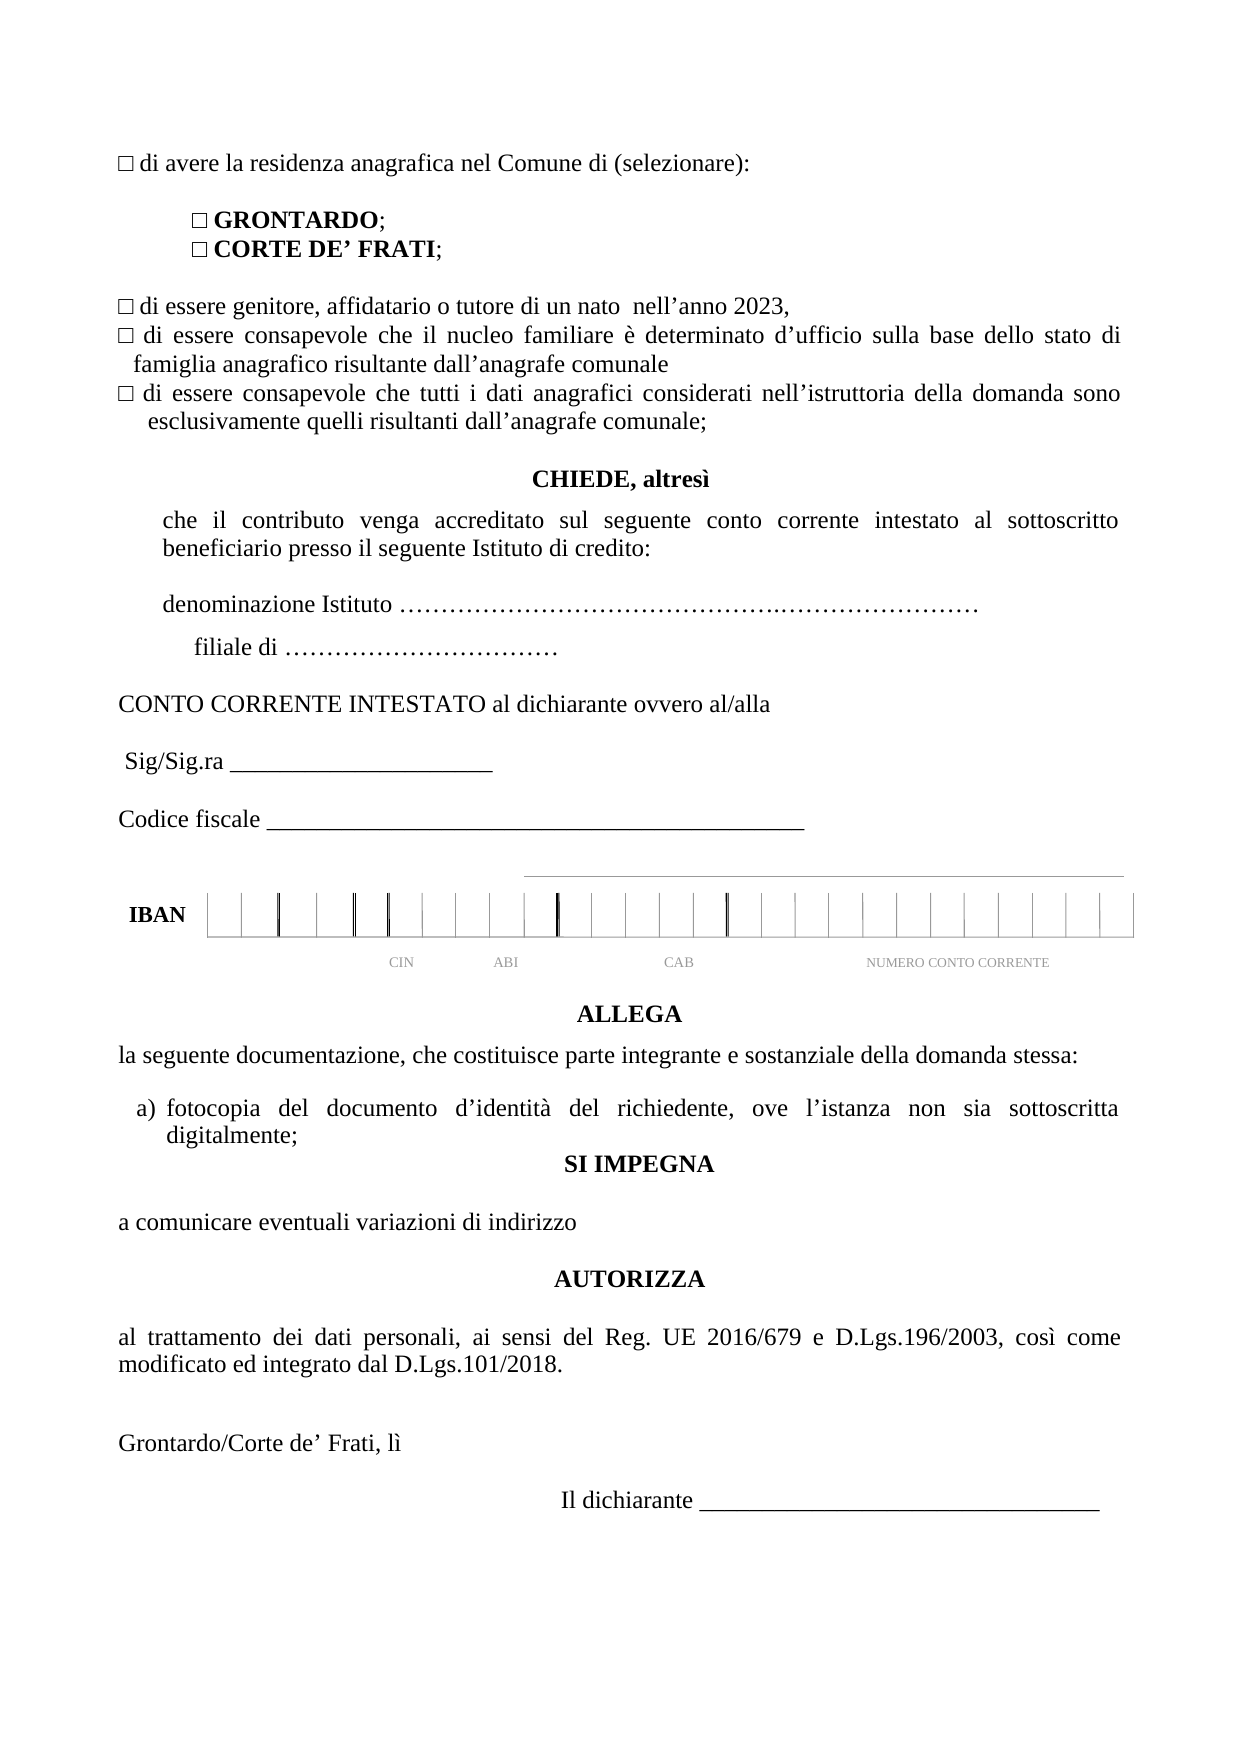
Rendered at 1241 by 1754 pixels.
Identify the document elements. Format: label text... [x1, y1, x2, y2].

text SI IMPEGNA [564, 1149, 1122, 1178]
text □ di essere genitore, affidatario o tutore di un nato nell’anno 2023, [118, 291, 1122, 320]
text Codice fiscale ___________________________________________ [118, 804, 1122, 833]
text al trattamento dei dati personali, ai sensi del Reg. UE 2016/679 e D.Lgs.196/2003, così come modificato ed integrato dal D.Lgs.101/2018. [118, 1323, 1122, 1378]
text Il dichiarante ________________________________ [118, 1485, 1122, 1514]
text a comunicare eventuali variazioni di indirizzo [118, 1207, 1122, 1236]
text AUTORIZZA [137, 1264, 1122, 1293]
text CONTO CORRENTE INTESTATO al dichiarante ovvero al/alla [118, 689, 1122, 718]
text CHIEDE, altresì [532, 464, 1122, 493]
text ALLEGA [118, 999, 1141, 1028]
text IBAN [128, 901, 1122, 927]
text □ di essere consapevole che il nucleo familiare è determinato d’ufficio sulla base dello stato di famiglia anagrafico risultante dall’anagrafe comunale [118, 320, 1122, 378]
text □ CORTE DE’ FRATI; [118, 234, 1122, 263]
text □ GRONTARDO; [118, 205, 1122, 234]
text Grontardo/Corte de’ Frati, lì [118, 1428, 1122, 1456]
text denominazione Istituto ……………………………………….…………………… [118, 589, 1122, 618]
text Sig/Sig.ra _____________________ [118, 746, 1122, 775]
list che il contributo venga accreditato sul seguente conto corrente intestato al sottoscritto beneficiario presso il seguente Istituto di credito: [118, 506, 1120, 561]
list fotocopia del documento d’identità del richiedente, ove l’istanza non sia sottoscritta digitalmente; [136, 1094, 1120, 1149]
text □ di avere la residenza anagrafica nel Comune di (selezionare): [118, 148, 1122, 176]
text filiale di …………………………… [118, 632, 1122, 661]
text la seguente documentazione, che costituisce parte integrante e sostanziale della domanda stessa: [118, 1041, 1120, 1069]
text CIN ABI CAB NUMERO CONTO CORRENTE [389, 953, 1122, 970]
text □ di essere consapevole che tutti i dati anagrafici considerati nell’istruttoria della domanda sono esclusivamente quelli risultanti dall’anagrafe comunale; [118, 378, 1122, 435]
